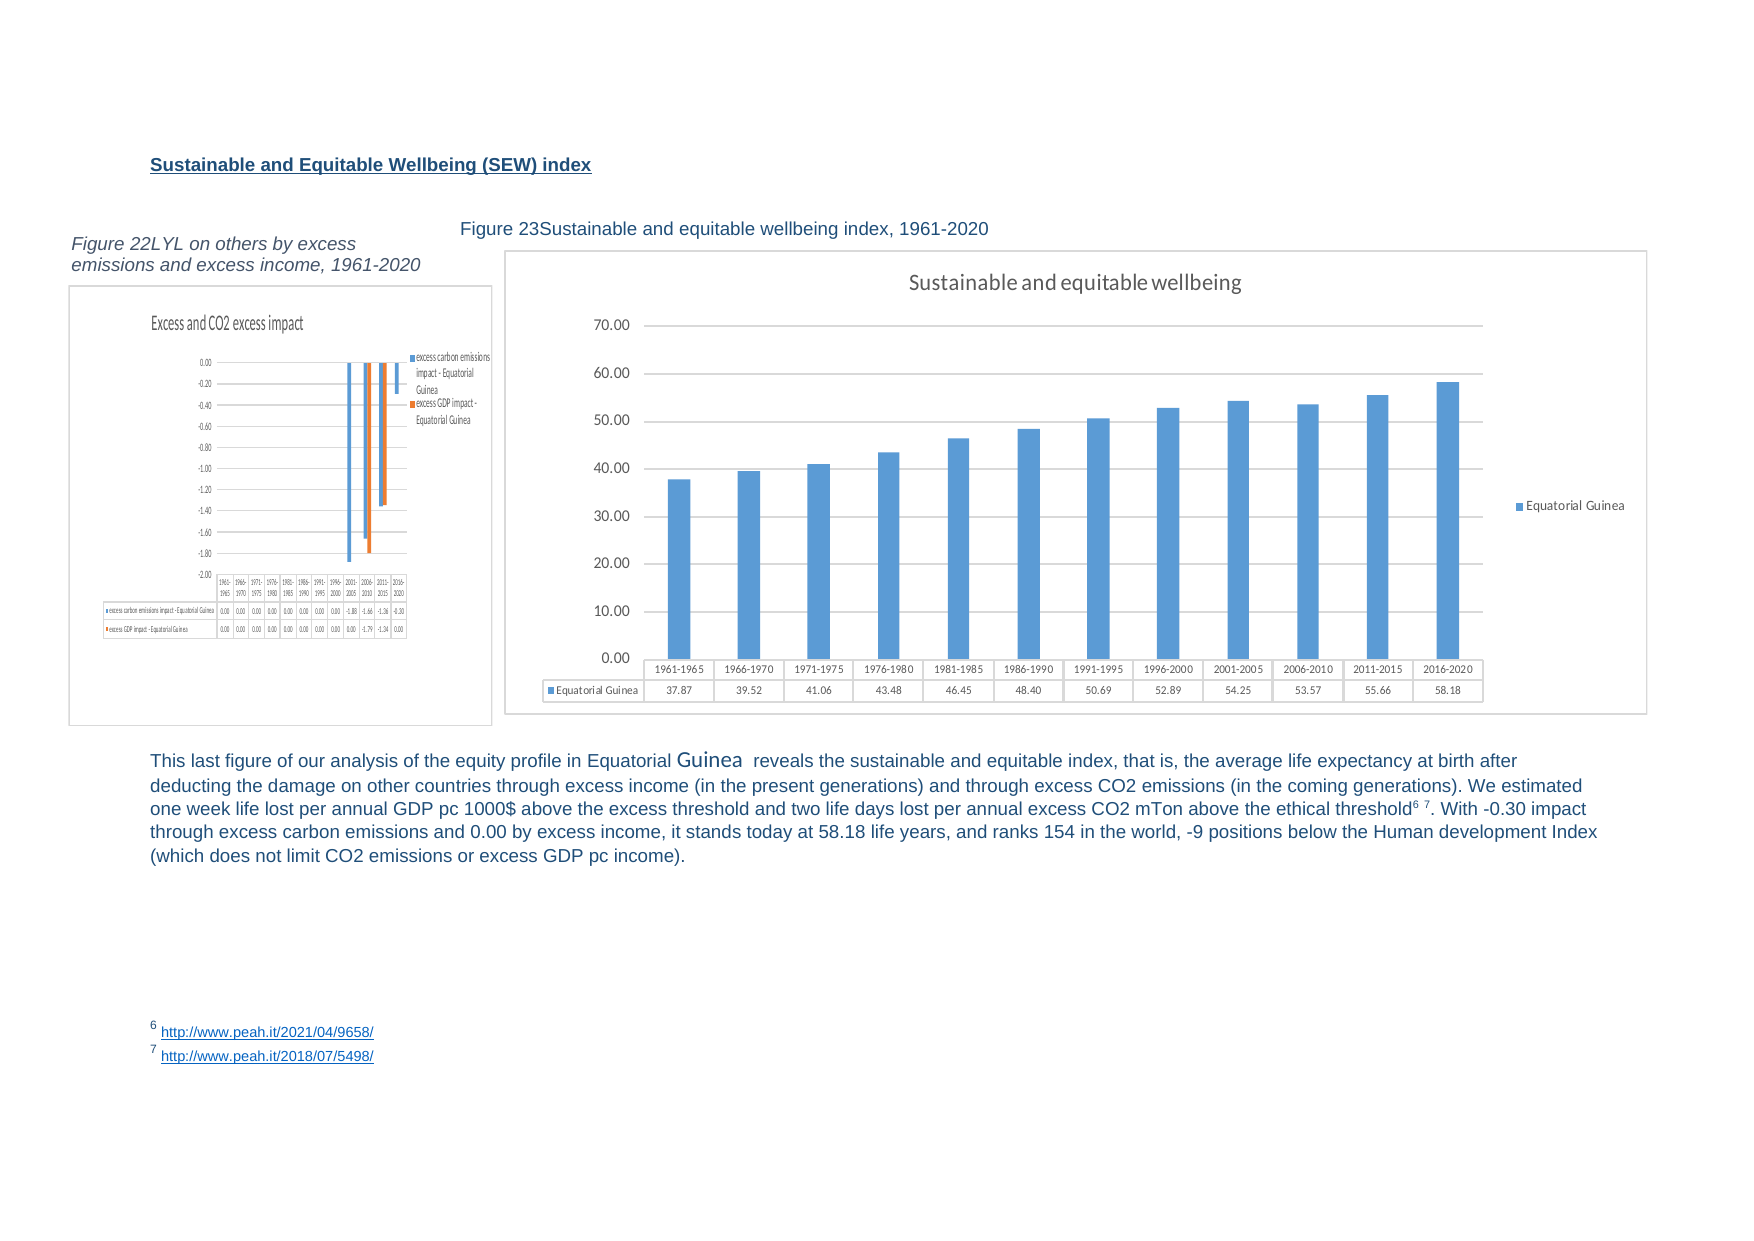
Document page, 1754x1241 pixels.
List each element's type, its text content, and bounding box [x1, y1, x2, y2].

text This last figure of our analysis of the equity profile in Equatorial Guinea reveals the sustainable and equitable index, that is, the average life expectancy at birth after deducting the damage on other countries through excess income (in the present generations) and through excess CO2 emissions (in the coming generations). We estimated one week life lost per annual GDP pc 1000$ above the excess threshold and two life days lost per annual excess CO2 mTon above the ethical threshold . With -0.30 impact through excess carbon emissions and 0.00 by excess income, it stands today at 58.18 life years, and ranks 154 in the world, -9 positions below the Human development Index (which does not limit CO2 emissions or excess GDP pc income). [150, 339, 1604, 866]
subtitle Sustainable and Equitable Wellbeing (SEW) index [150, 154, 1604, 176]
